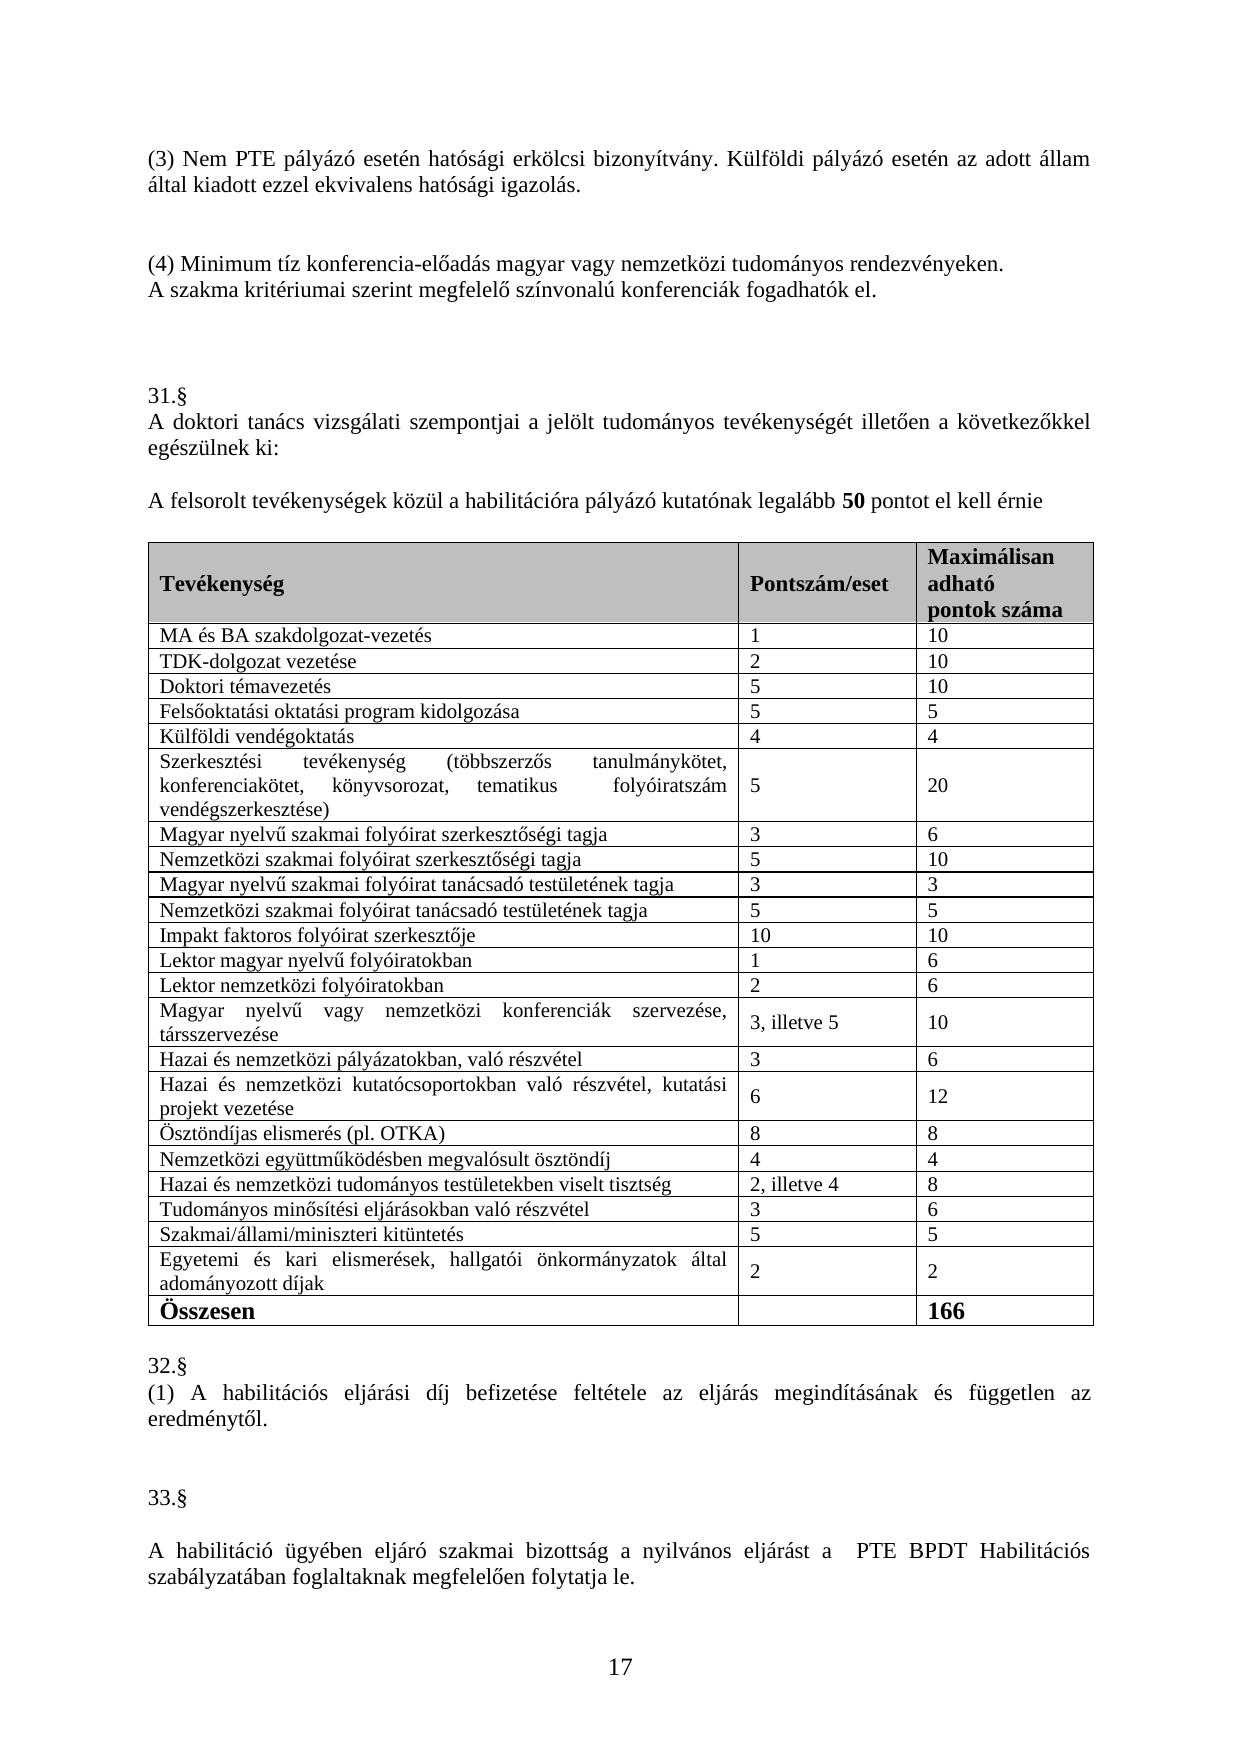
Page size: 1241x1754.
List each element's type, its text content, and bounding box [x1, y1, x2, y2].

table_cell MA és BA szakdolgozat-vezetés [149, 624, 738, 647]
table_cell 10 [917, 674, 1093, 698]
table_cell Összesen [149, 1296, 738, 1325]
table_cell Doktori témavezetés [149, 674, 738, 698]
table_cell 6 [739, 1072, 916, 1120]
text 31.§ [148, 382, 1093, 408]
table_cell 5 [739, 1222, 916, 1246]
table_cell 10 [917, 624, 1093, 647]
table_cell Hazai és nemzetközi kutatócsoportokban való részvétel, kutatási projekt vezetése [149, 1072, 738, 1120]
text (4) Minimum tíz konferencia-előadás magyar vagy nemzetközi tudományos rendezvényeken. [148, 250, 1093, 276]
table_cell Nemzetközi szakmai folyóirat tanácsadó testületének tagja [149, 898, 738, 922]
text (3) Nem PTE pályázó esetén hatósági erkölcsi bizonyítvány. Külföldi pályázó esetén az adott állam által kiadott ezzel ekvivalens hatósági igazolás. [148, 118, 1093, 197]
table_cell 166 [917, 1296, 1093, 1325]
table_cell Hazai és nemzetközi tudományos testületekben viselt tisztség [149, 1172, 738, 1196]
table_cell 1 [739, 624, 916, 647]
table_cell Külföldi vendégoktatás [149, 724, 738, 748]
table_cell 2 [739, 1247, 916, 1295]
table_cell 12 [917, 1072, 1093, 1120]
table_cell Impakt faktoros folyóirat szerkesztője [149, 923, 738, 947]
table_cell 3, illetve 5 [739, 998, 916, 1046]
table_cell Nemzetközi együttműködésben megvalósult ösztöndíj [149, 1146, 738, 1171]
table_cell 6 [917, 1197, 1093, 1221]
table_cell 20 [917, 749, 1093, 821]
table_cell 10 [917, 998, 1093, 1046]
table_cell Magyar nyelvű vagy nemzetközi konferenciák szervezése, társszervezése [149, 998, 738, 1046]
table_cell Hazai és nemzetközi pályázatokban, való részvétel [149, 1047, 738, 1071]
table_cell Ösztöndíjas elismerés (pl. OTKA) [149, 1121, 738, 1145]
table_cell 2, illetve 4 [739, 1172, 916, 1196]
table_cell Felsőoktatási oktatási program kidolgozása [149, 699, 738, 723]
table_cell 6 [917, 1047, 1093, 1071]
table_cell 3 [739, 822, 916, 846]
table_cell 6 [917, 948, 1093, 972]
table_cell Magyar nyelvű szakmai folyóirat tanácsadó testületének tagja [149, 873, 738, 896]
text 33.§ [148, 1484, 1093, 1510]
table_cell 5 [739, 898, 916, 922]
table_cell 10 [917, 847, 1093, 871]
table_cell Tudományos minősítési eljárásokban való részvétel [149, 1197, 738, 1221]
table_cell 4 [739, 724, 916, 748]
table_cell 5 [739, 847, 916, 871]
table_cell 6 [917, 973, 1093, 997]
table_cell 10 [917, 649, 1093, 673]
text A doktori tanács vizsgálati szempontjai a jelölt tudományos tevékenységét illetően a következőkkel egészülnek ki: [148, 408, 1093, 461]
table_header Pontszám/eset [739, 543, 916, 622]
table_cell 6 [917, 822, 1093, 846]
table_header Maximálisan adható pontok száma [917, 543, 1093, 622]
text (1) A habilitációs eljárási díj befizetése feltétele az eljárás megindításának és független az eredménytől. [148, 1378, 1093, 1431]
table_cell Egyetemi és kari elismerések, hallgatói önkormányzatok által adományozott díjak [149, 1247, 738, 1295]
table_cell 3 [739, 1197, 916, 1221]
table_cell 1 [739, 948, 916, 972]
table_cell 5 [917, 898, 1093, 922]
text 32.§ [148, 1352, 1093, 1378]
table_cell 10 [917, 923, 1093, 947]
table_cell 4 [739, 1146, 916, 1171]
table_cell 8 [917, 1121, 1093, 1145]
text A habilitáció ügyében eljáró szakmai bizottság a nyilvános eljárást a PTE BPDT Habilitációs szabályzatában foglaltaknak megfelelően folytatja le. [148, 1537, 1093, 1589]
text A szakma kritériumai szerint megfelelő színvonalú konferenciák fogadhatók el. [148, 276, 1093, 303]
table_cell 4 [917, 1146, 1093, 1171]
table_cell 3 [739, 1047, 916, 1071]
table_cell 2 [739, 973, 916, 997]
table_cell 2 [917, 1247, 1093, 1295]
table_cell Lektor nemzetközi folyóiratokban [149, 973, 738, 997]
table_cell 3 [917, 873, 1093, 896]
table_cell 5 [917, 699, 1093, 723]
table_cell TDK-dolgozat vezetése [149, 649, 738, 673]
table_cell 10 [739, 923, 916, 947]
table_cell 2 [739, 649, 916, 673]
table_header Tevékenység [149, 543, 738, 622]
table_cell 5 [739, 674, 916, 698]
table_cell Lektor magyar nyelvű folyóiratokban [149, 948, 738, 972]
table_cell 8 [917, 1172, 1093, 1196]
table_cell 5 [917, 1222, 1093, 1246]
table_cell Szakmai/állami/miniszteri kitüntetés [149, 1222, 738, 1246]
table_cell Szerkesztési tevékenység (többszerzős tanulmánykötet, konferenciakötet, könyvsorozat, tematikus folyóiratszám vendégszerkesztése) [149, 749, 738, 821]
table_cell 3 [739, 873, 916, 896]
table_cell [739, 1296, 916, 1325]
table_cell Magyar nyelvű szakmai folyóirat szerkesztőségi tagja [149, 822, 738, 846]
table_cell 5 [739, 749, 916, 821]
table_cell Nemzetközi szakmai folyóirat szerkesztőségi tagja [149, 847, 738, 871]
table_cell 5 [739, 699, 916, 723]
table_cell 8 [739, 1121, 916, 1145]
table_cell 4 [917, 724, 1093, 748]
text A felsorolt tevékenységek közül a habilitációra pályázó kutatónak legalább 50 pontot el kell érnie [148, 487, 1093, 513]
